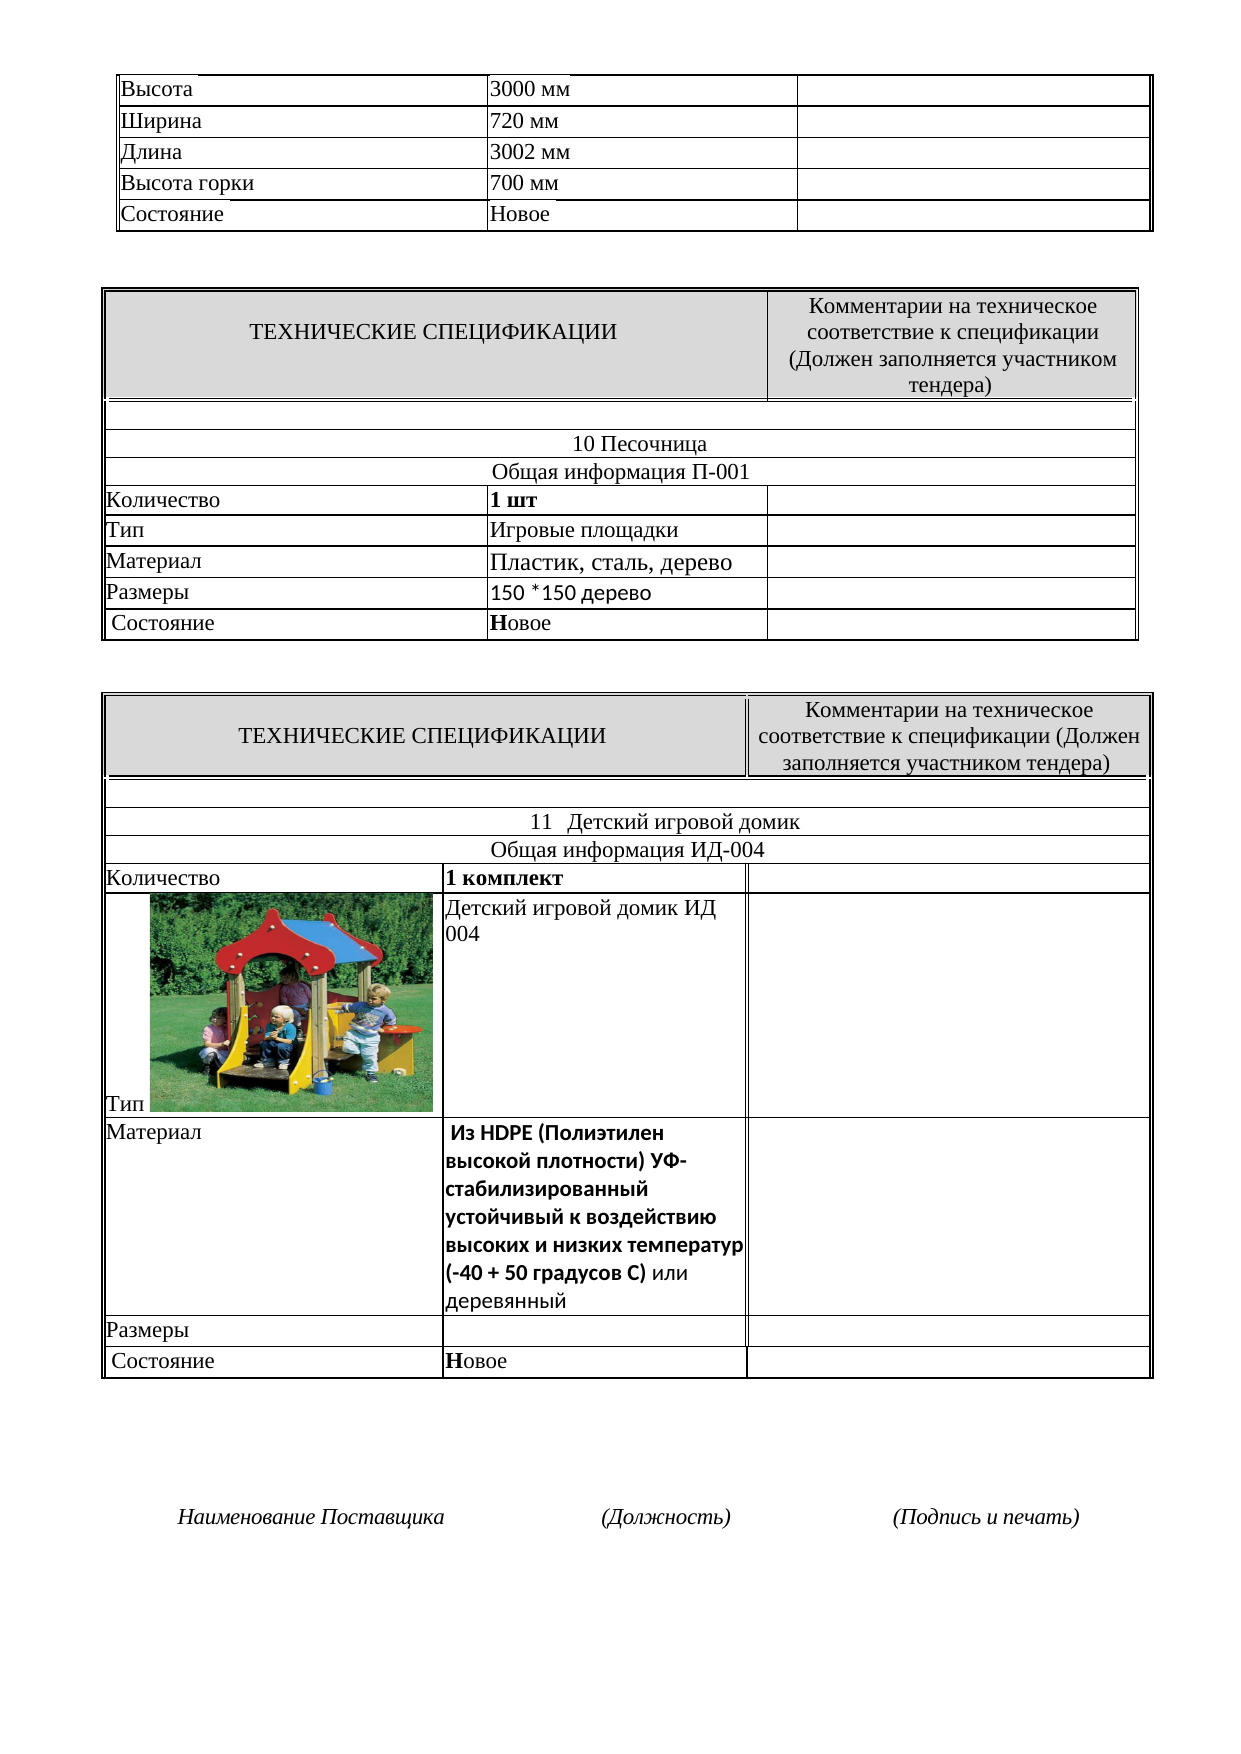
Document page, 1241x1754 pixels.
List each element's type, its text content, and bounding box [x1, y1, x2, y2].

table_cell [798, 169, 1149, 199]
table_cell Материал [106, 1118, 442, 1314]
table_cell [798, 107, 1149, 136]
table_cell 10 Песочница [106, 430, 1135, 457]
table_cell Общая информация П-001 [106, 458, 1135, 484]
table_cell [798, 138, 1149, 168]
table_cell 1 комплект [444, 864, 745, 892]
table_cell Детский игровой домик ИД 004 [444, 894, 745, 1117]
table_cell Из HDPE (Полиэтилен высокой плотности) УФ-стабилизированный устойчивый к воздействию высоких и низких температур (-40 + 50 градусов С) или деревянный [444, 1118, 745, 1314]
table_cell Новое [488, 610, 767, 639]
table_cell Размеры [106, 1316, 442, 1346]
table_cell 3002 мм [488, 138, 797, 168]
table_cell [749, 1118, 1149, 1314]
picture [149, 893, 433, 1112]
table_header Комментарии на техническое соответствие к спецификации (Должен заполняется участником тендера) [768, 292, 1135, 397]
table_cell [798, 76, 1149, 105]
table_cell 720 мм [488, 107, 797, 136]
table_cell [768, 547, 1135, 577]
table_header Комментарии на техническое соответствие к спецификации (Должен заполняется участником тендера) [747, 696, 1149, 775]
table_cell Тип [106, 516, 487, 545]
text Наименование Поставщика (Должность) (Подпись и печать) [177, 1503, 1152, 1529]
table_cell [768, 610, 1135, 639]
table_cell Ширина [120, 107, 487, 136]
table_header ТЕХНИЧЕСКИЕ СПЕЦИФИКАЦИИ [103, 693, 747, 775]
table_cell Новое [444, 1347, 746, 1377]
table_cell [768, 516, 1135, 545]
table_cell Состояние [106, 1347, 442, 1377]
table_cell 1 шт [488, 486, 767, 514]
table_cell [103, 398, 1137, 428]
table_cell [798, 201, 1149, 230]
table_cell [749, 894, 1149, 1117]
table_cell [768, 486, 1135, 514]
table_cell Состояние [106, 610, 487, 639]
table_cell Состояние [120, 201, 487, 230]
table_cell 3000 мм [488, 76, 797, 105]
table_cell [749, 1316, 1149, 1346]
table_cell Высота [120, 76, 487, 105]
table_cell Новое [488, 201, 797, 230]
table_cell Количество [106, 486, 487, 514]
table_cell [768, 578, 1135, 608]
table_cell Длина [120, 138, 487, 168]
table_cell Общая информация ИД-004 [106, 836, 1149, 862]
table_cell Количество [106, 864, 442, 892]
table_cell [444, 1316, 745, 1346]
table_cell Игровые площадки [488, 516, 767, 545]
table_cell Детский игровой домик [106, 808, 1149, 834]
table_cell [749, 864, 1149, 892]
table_cell Высота горки [120, 169, 487, 199]
table_cell [748, 1347, 1149, 1377]
table_cell Пластик, сталь, дерево [488, 547, 767, 577]
table_cell 700 мм [488, 169, 797, 199]
table_cell Материал [106, 547, 487, 577]
table_header ТЕХНИЧЕСКИЕ СПЕЦИФИКАЦИИ [106, 292, 767, 397]
table_cell [103, 775, 1152, 806]
table_cell Размеры [106, 578, 487, 608]
table_cell Тип [106, 894, 442, 1117]
